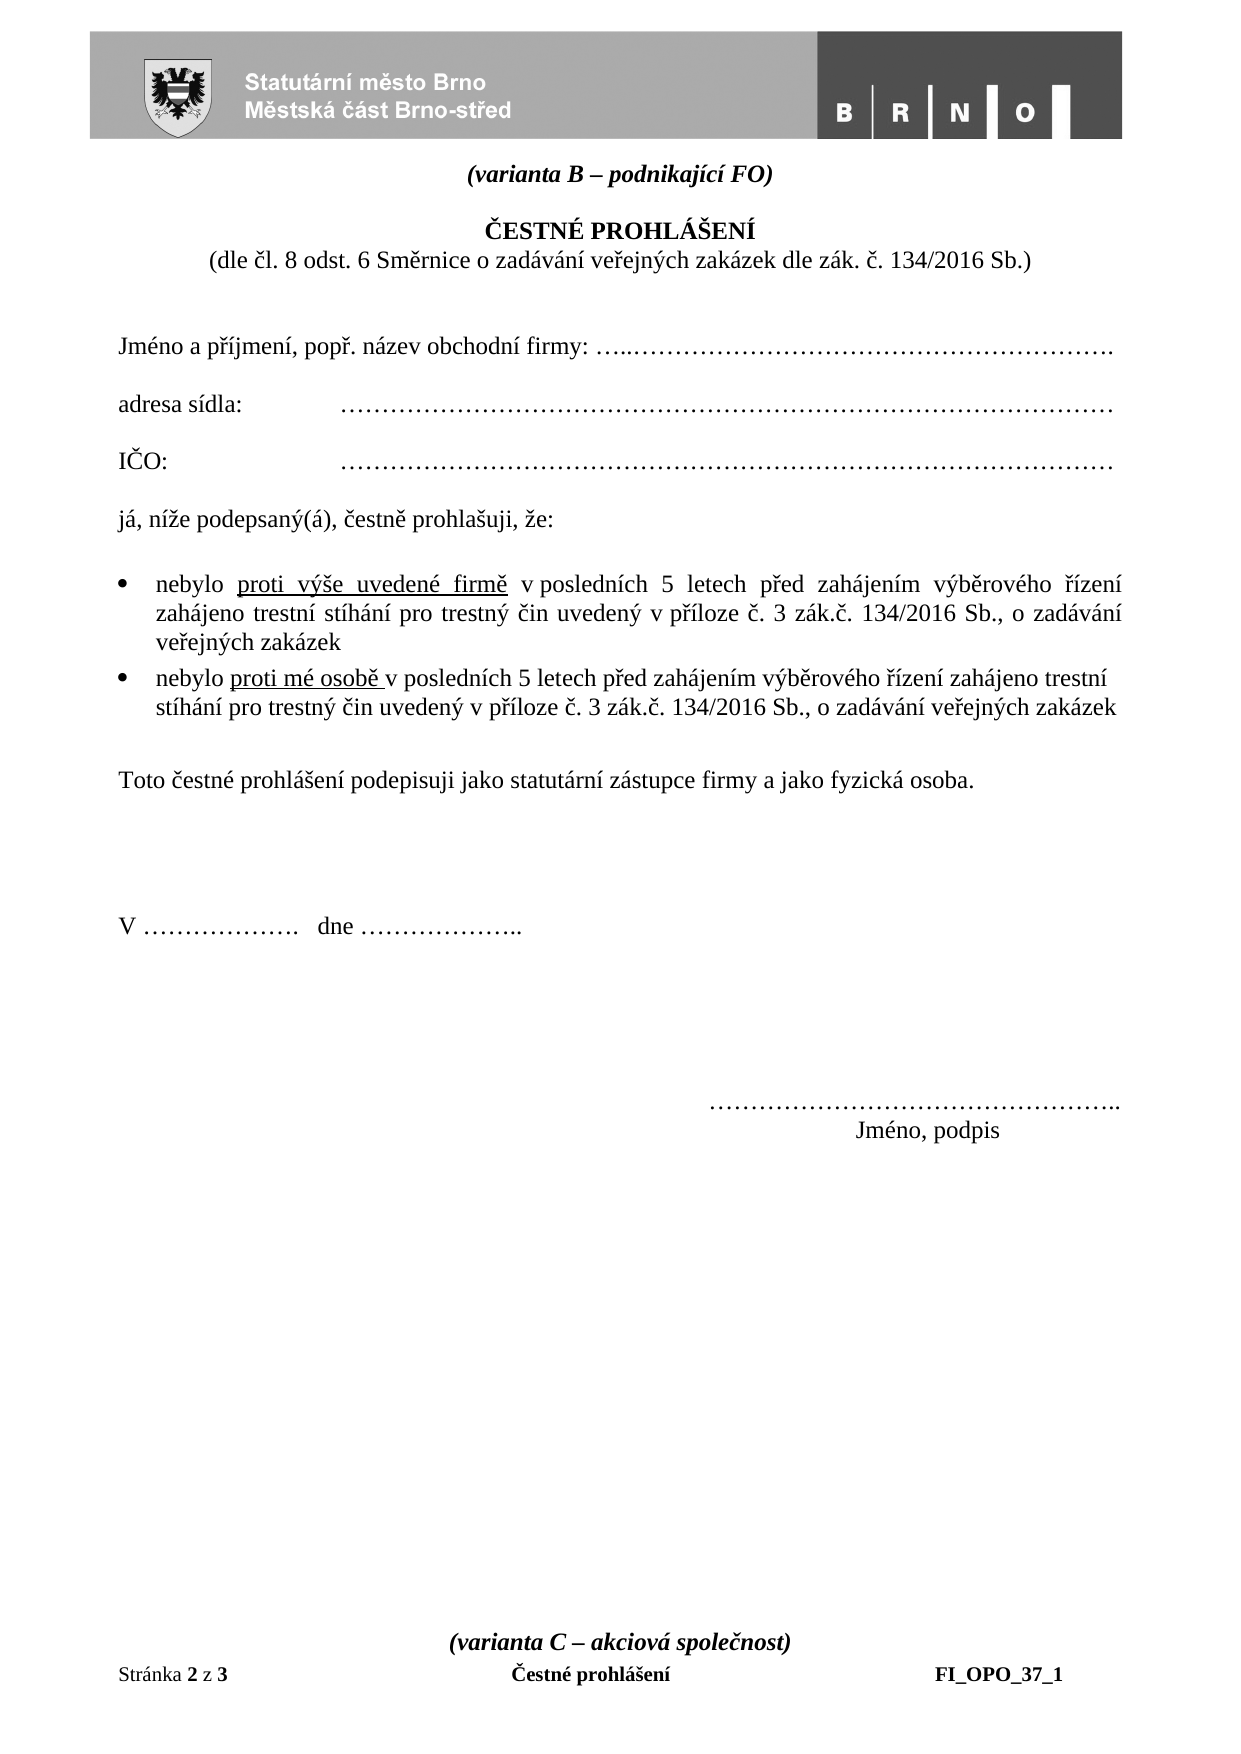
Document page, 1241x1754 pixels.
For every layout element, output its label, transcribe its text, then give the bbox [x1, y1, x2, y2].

text já, níže podepsaný(á), čestně prohlašuji, že: [118, 504, 1122, 532]
text ČESTNÉ PROHLÁŠENÍ [118, 216, 1122, 245]
text Jméno, podpis [118, 1115, 1122, 1144]
text (dle čl. 8 odst. 6 Směrnice o zadávání veřejných zakázek dle zák. č. 134/2016 Sb.) [118, 245, 1122, 274]
picture [89, 31, 1123, 139]
text ………………………………………….. [634, 1086, 1122, 1115]
text adresa sídla: ………………………………………………………………………………… [118, 389, 1122, 417]
list nebylo proti výše uvedené firmě v posledních 5 letech před zahájením výběrového řízení zahájeno trestní stíhání pro trestný čin uvedený v příloze č. 3 zák.č. 134/2016 Sb., o zadávání veřejných zakázek [118, 569, 1122, 655]
text Toto čestné prohlášení podepisuji jako statutární zástupce firmy a jako fyzická osoba. [118, 765, 1122, 794]
text (varianta B – podnikající FO) [118, 159, 1122, 187]
text Jméno a příjmení, popř. název obchodní firmy: …..…………………………………………………. [118, 331, 1122, 360]
list nebylo proti mé osobě v posledních 5 letech před zahájením výběrového řízení zahájeno trestní stíhání pro trestný čin uvedený v příloze č. 3 zák.č. 134/2016 Sb., o zadávání veřejných zakázek [118, 663, 1122, 721]
text (varianta C – akciová společnost) [118, 1627, 1122, 1656]
text IČO: ………………………………………………………………………………… [118, 446, 1122, 475]
text V ………………. dne ……………….. [118, 911, 1122, 940]
